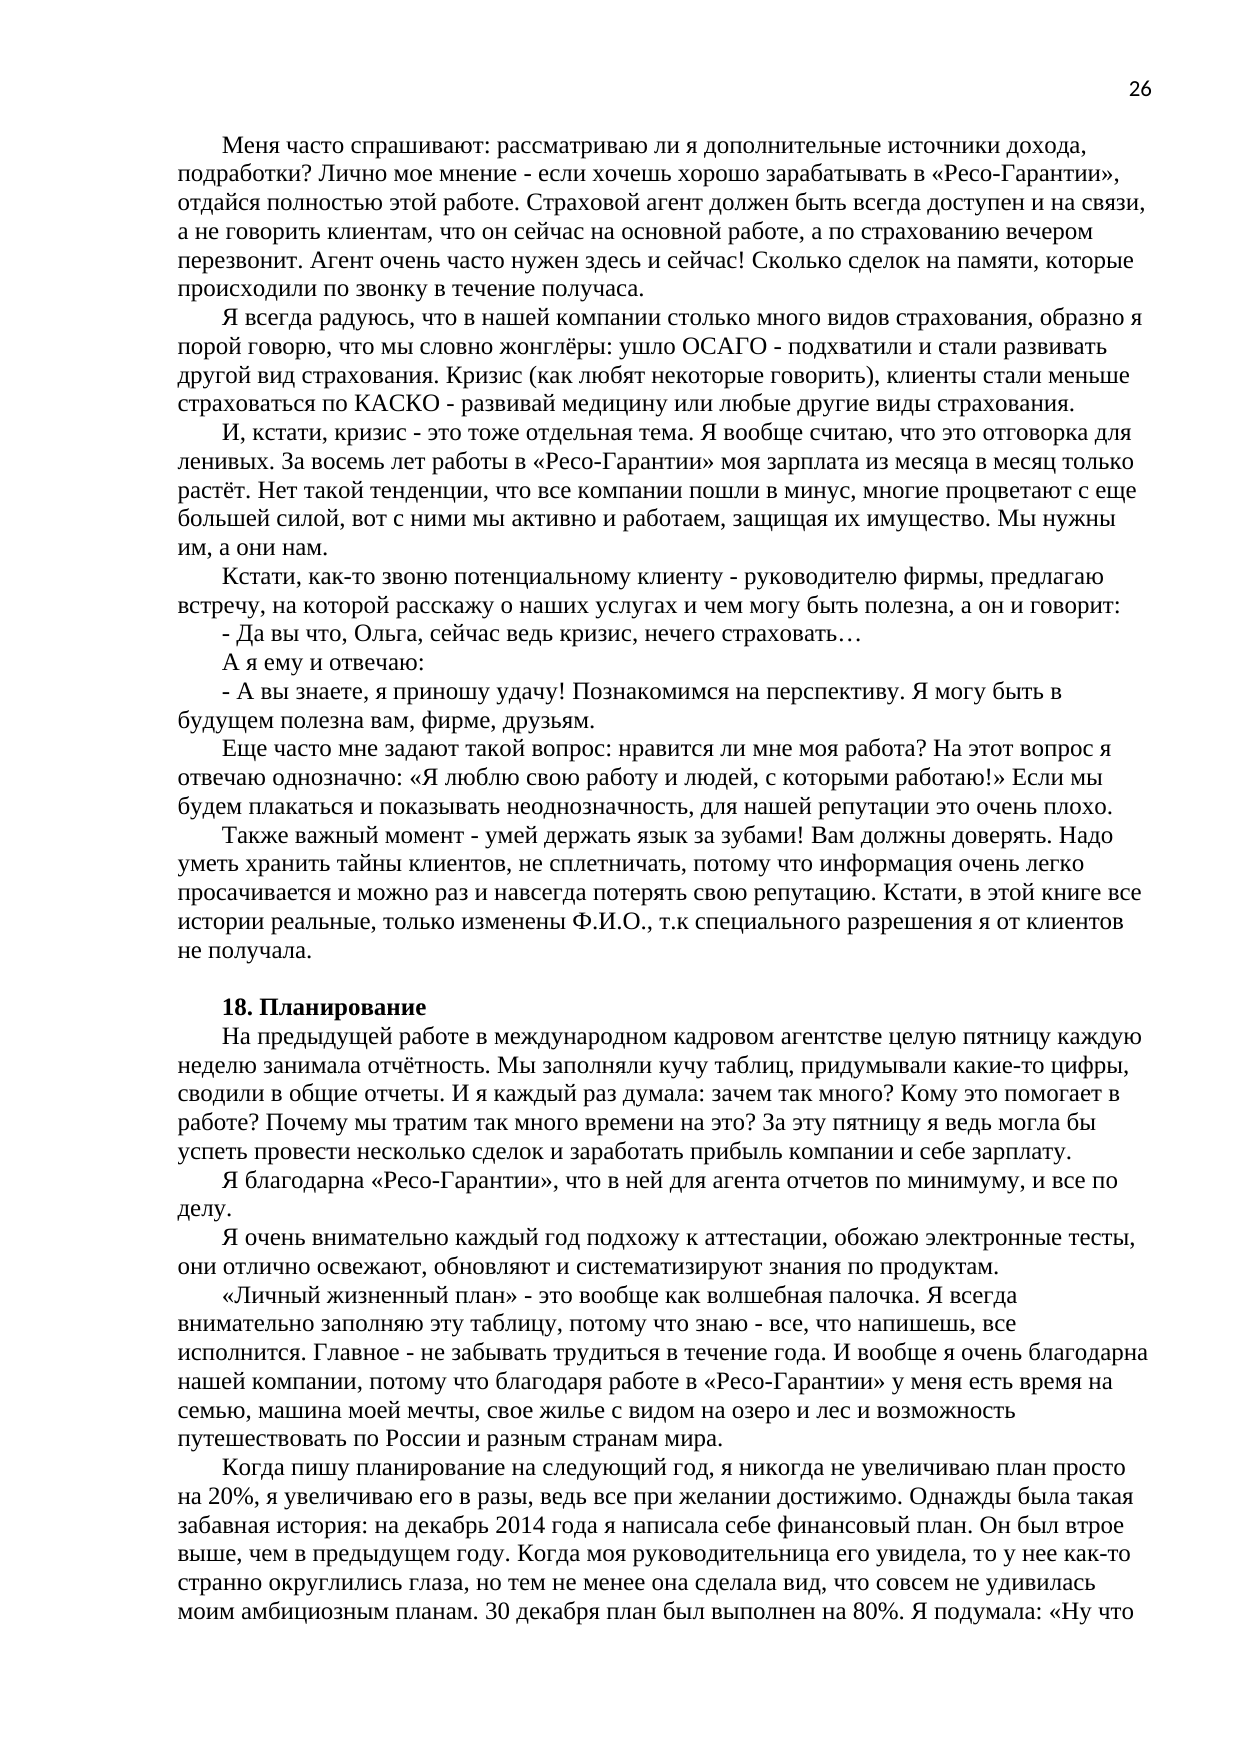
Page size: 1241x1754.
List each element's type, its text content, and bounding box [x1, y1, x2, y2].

text Меня часто спрашивают: рассматриваю ли я дополнительные источники дохода, подработки? Лично мое мнение - если хочешь хорошо зарабатывать в «Ресо-Гарантии», отдайся полностью этой работе. Страховой агент должен быть всегда доступен и на связи, а не говорить клиентам, что он сейчас на основной работе, а по страхованию вечером перезвонит. Агент очень часто нужен здесь и сейчас! Сколько сделок на памяти, которые происходили по звонку в течение получаса. [177, 130, 1152, 302]
text Еще часто мне задают такой вопрос: нравится ли мне моя работа? На этот вопрос я отвечаю однозначно: «Я люблю свою работу и людей, с которыми работаю!» Если мы будем плакаться и показывать неоднозначность, для нашей репутации это очень плохо. [177, 733, 1152, 820]
text Я очень внимательно каждый год подхожу к аттестации, обожаю электронные тесты, они отлично освежают, обновляют и систематизируют знания по продуктам. [177, 1222, 1152, 1280]
text Кстати, как-то звоню потенциальному клиенту - руководителю фирмы, предлагаю встречу, на которой расскажу о наших услугах и чем могу быть полезна, а он и говорит: [177, 561, 1152, 618]
text На предыдущей работе в международном кадровом агентстве целую пятницу каждую неделю занимала отчётность. Мы заполняли кучу таблиц, придумывали какие-то цифры, сводили в общие отчеты. И я каждый раз думала: зачем так много? Кому это помогает в работе? Почему мы тратим так много времени на это? За эту пятницу я ведь могла бы успеть провести несколько сделок и заработать прибыль компании и себе зарплату. [177, 1021, 1152, 1165]
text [177, 1452, 1152, 1625]
text - Да вы что, Ольга, сейчас ведь кризис, нечего страховать… [177, 618, 1152, 647]
text И, кстати, кризис - это тоже отдельная тема. Я вообще считаю, что это отговорка для ленивых. За восемь лет работы в «Ресо-Гарантии» моя зарплата из месяца в месяц только растёт. Нет такой тенденции, что все компании пошли в минус, многие процветают с еще большей силой, вот с ними мы активно и работаем, защищая их имущество. Мы нужны им, а они нам. [177, 417, 1152, 561]
text «Личный жизненный план» - это вообще как волшебная палочка. Я всегда внимательно заполняю эту таблицу, потому что знаю - все, что напишешь, все исполнится. Главное - не забывать трудиться в течение года. И вообще я очень благодарна нашей компании, потому что благодаря работе в «Ресо-Гарантии» у меня есть время на семью, машина моей мечты, свое жилье с видом на озеро и лес и возможность путешествовать по России и разным странам мира. [177, 1280, 1152, 1452]
text Я благодарна «Ресо-Гарантии», что в ней для агента отчетов по минимуму, и все по делу. [177, 1165, 1152, 1222]
text Я всегда радуюсь, что в нашей компании столько много видов страхования, образно я порой говорю, что мы словно жонглёры: ушло ОСАГО - подхватили и стали развивать другой вид страхования. Кризис (как любят некоторые говорить), клиенты стали меньше страховаться по КАСКО - развивай медицину или любые другие виды страхования. [177, 302, 1152, 417]
text - А вы знаете, я приношу удачу! Познакомимся на перспективу. Я могу быть в будущем полезна вам, фирме, друзьям. [177, 676, 1152, 733]
text А я ему и отвечаю: [177, 647, 1152, 676]
text 18. Планирование [177, 992, 1152, 1021]
text Также важный момент - умей держать язык за зубами! Вам должны доверять. Надо уметь хранить тайны клиентов, не сплетничать, потому что информация очень легко просачивается и можно раз и навсегда потерять свою репутацию. Кстати, в этой книге все истории реальные, только изменены Ф.И.О., т.к специального разрешения я от клиентов не получала. [177, 820, 1152, 963]
